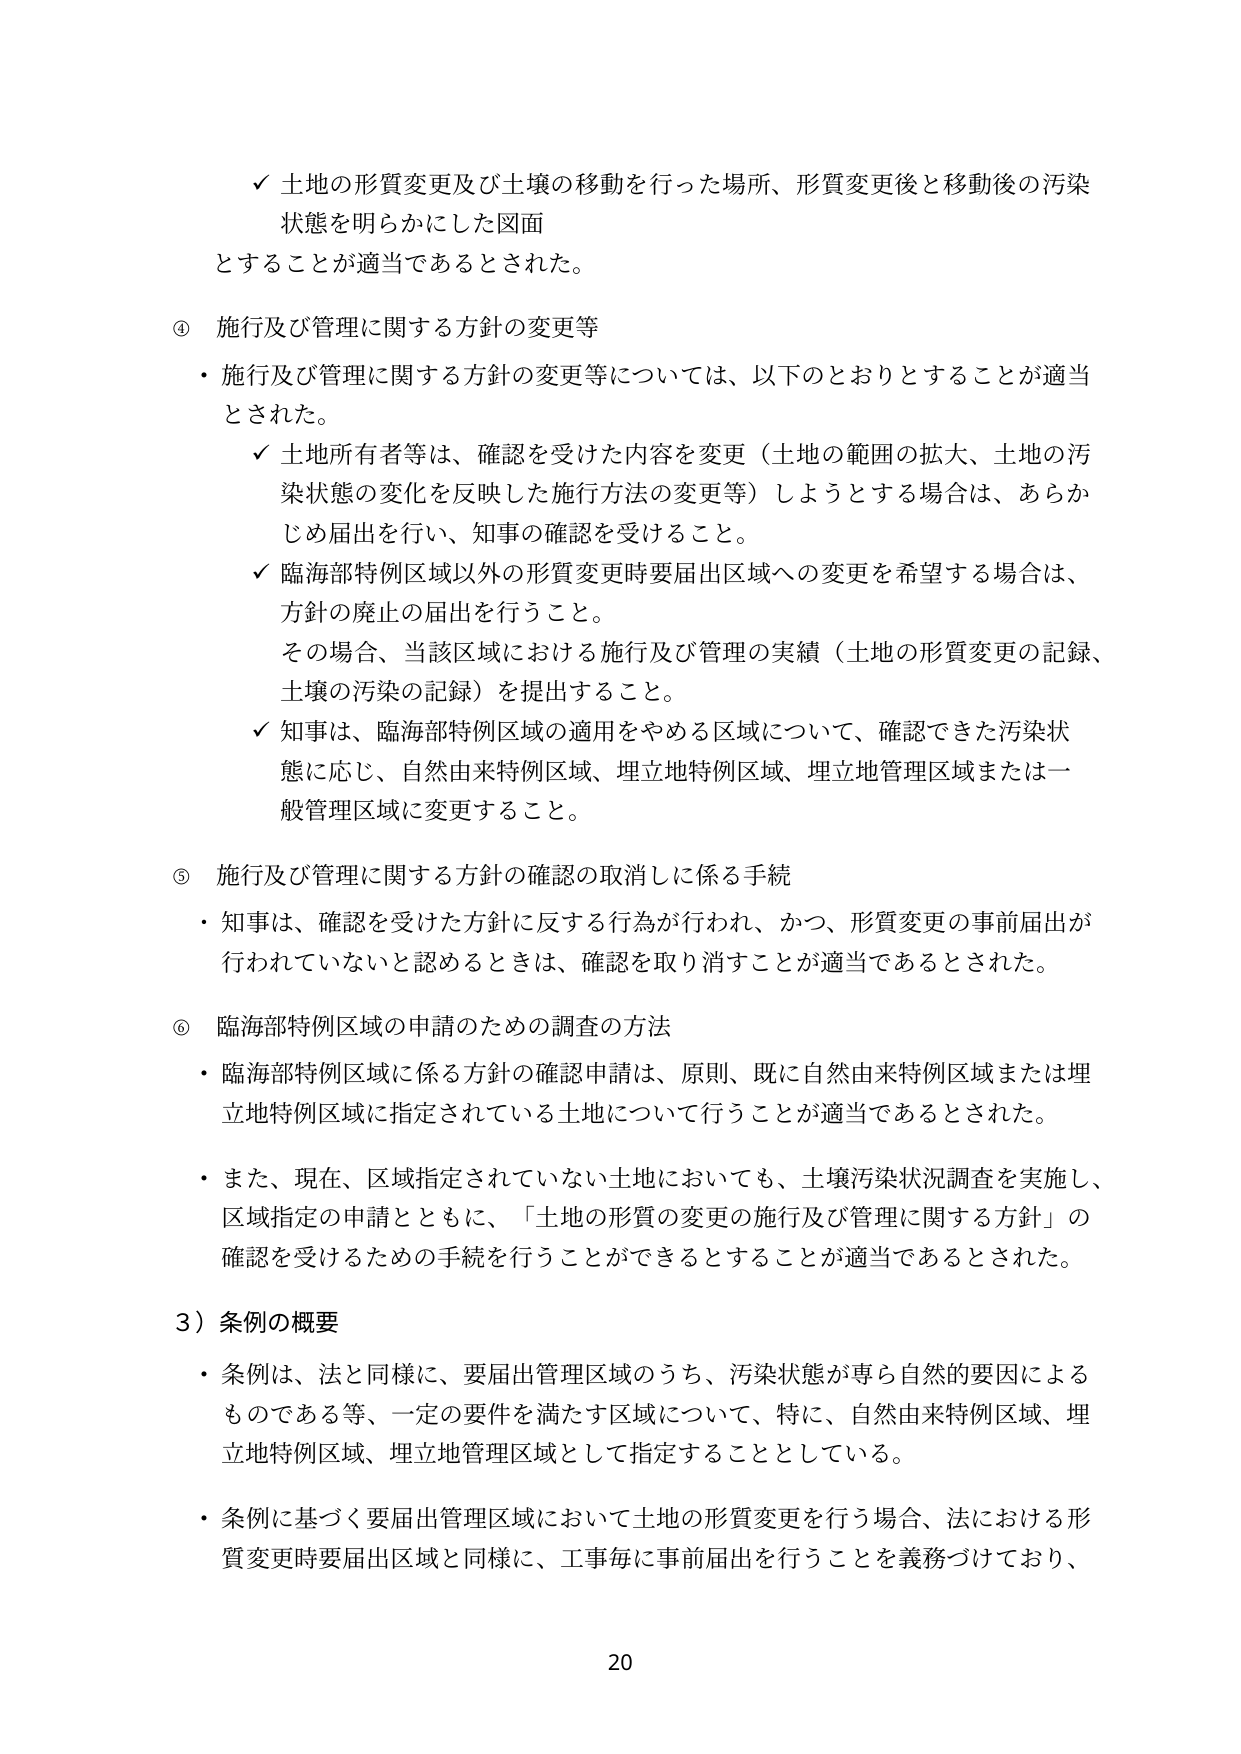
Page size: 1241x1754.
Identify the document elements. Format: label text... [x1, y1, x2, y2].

list 臨海部特例区域以外の形質変更時要届出区域への変更を希望する場合は、方針の廃止の届出を行うこと。 [251, 554, 1092, 628]
list 臨海部特例区域の申請のための調査の方法 [172, 1008, 1092, 1042]
list 施行及び管理に関する方針の確認の取消しに係る手続 [172, 857, 1092, 891]
list 施行及び管理に関する方針の変更等については、以下のとおりとすることが適当とされた。 [192, 356, 1092, 431]
list 条例は、法と同様に、要届出管理区域のうち、汚染状態が専ら自然的要因によるものである等、一定の要件を満たす区域について、特に、自然由来特例区域、埋立地特例区域、埋立地管理区域として指定することとしている。 [192, 1356, 1092, 1469]
list 臨海部特例区域に係る方針の確認申請は、原則、既に自然由来特例区域または埋立地特例区域に指定されている土地について行うことが適当であるとされた。 [192, 1055, 1092, 1129]
list また、現在、区域指定されていない土地においても、土壌汚染状況調査を実施し、区域指定の申請とともに、「土地の形質の変更の施行及び管理に関する方針」の確認を受けるための手続を行うことができるとすることが適当であるとされた。 [192, 1159, 1092, 1273]
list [192, 1500, 1092, 1574]
list その場合、当該区域における施行及び管理の実績（土地の形質変更の記録、土壌の汚染の記録）を提出すること。 [280, 634, 1092, 708]
list 土地所有者等は、確認を受けた内容を変更（土地の範囲の拡大、土地の汚染状態の変化を反映した施行方法の変更等）しようとする場合は、あらかじめ届出を行い、知事の確認を受けること。 [251, 436, 1092, 549]
text ３）条例の概要 [148, 1303, 1092, 1338]
list 知事は、臨海部特例区域の適用をやめる区域について、確認できた汚染状態に応じ、自然由来特例区域、埋立地特例区域、埋立地管理区域または一般管理区域に変更すること。 [251, 713, 1092, 826]
list 土地の形質変更及び土壌の移動を行った場所、形質変更後と移動後の汚染状態を明らかにした図面 [251, 165, 1092, 239]
text とすることが適当であるとされた。 [212, 244, 1092, 279]
list 知事は、確認を受けた方針に反する行為が行われ、かつ、形質変更の事前届出が行われていないと認めるときは、確認を取り消すことが適当であるとされた。 [192, 904, 1092, 978]
list 施行及び管理に関する方針の変更等 [172, 309, 1092, 344]
